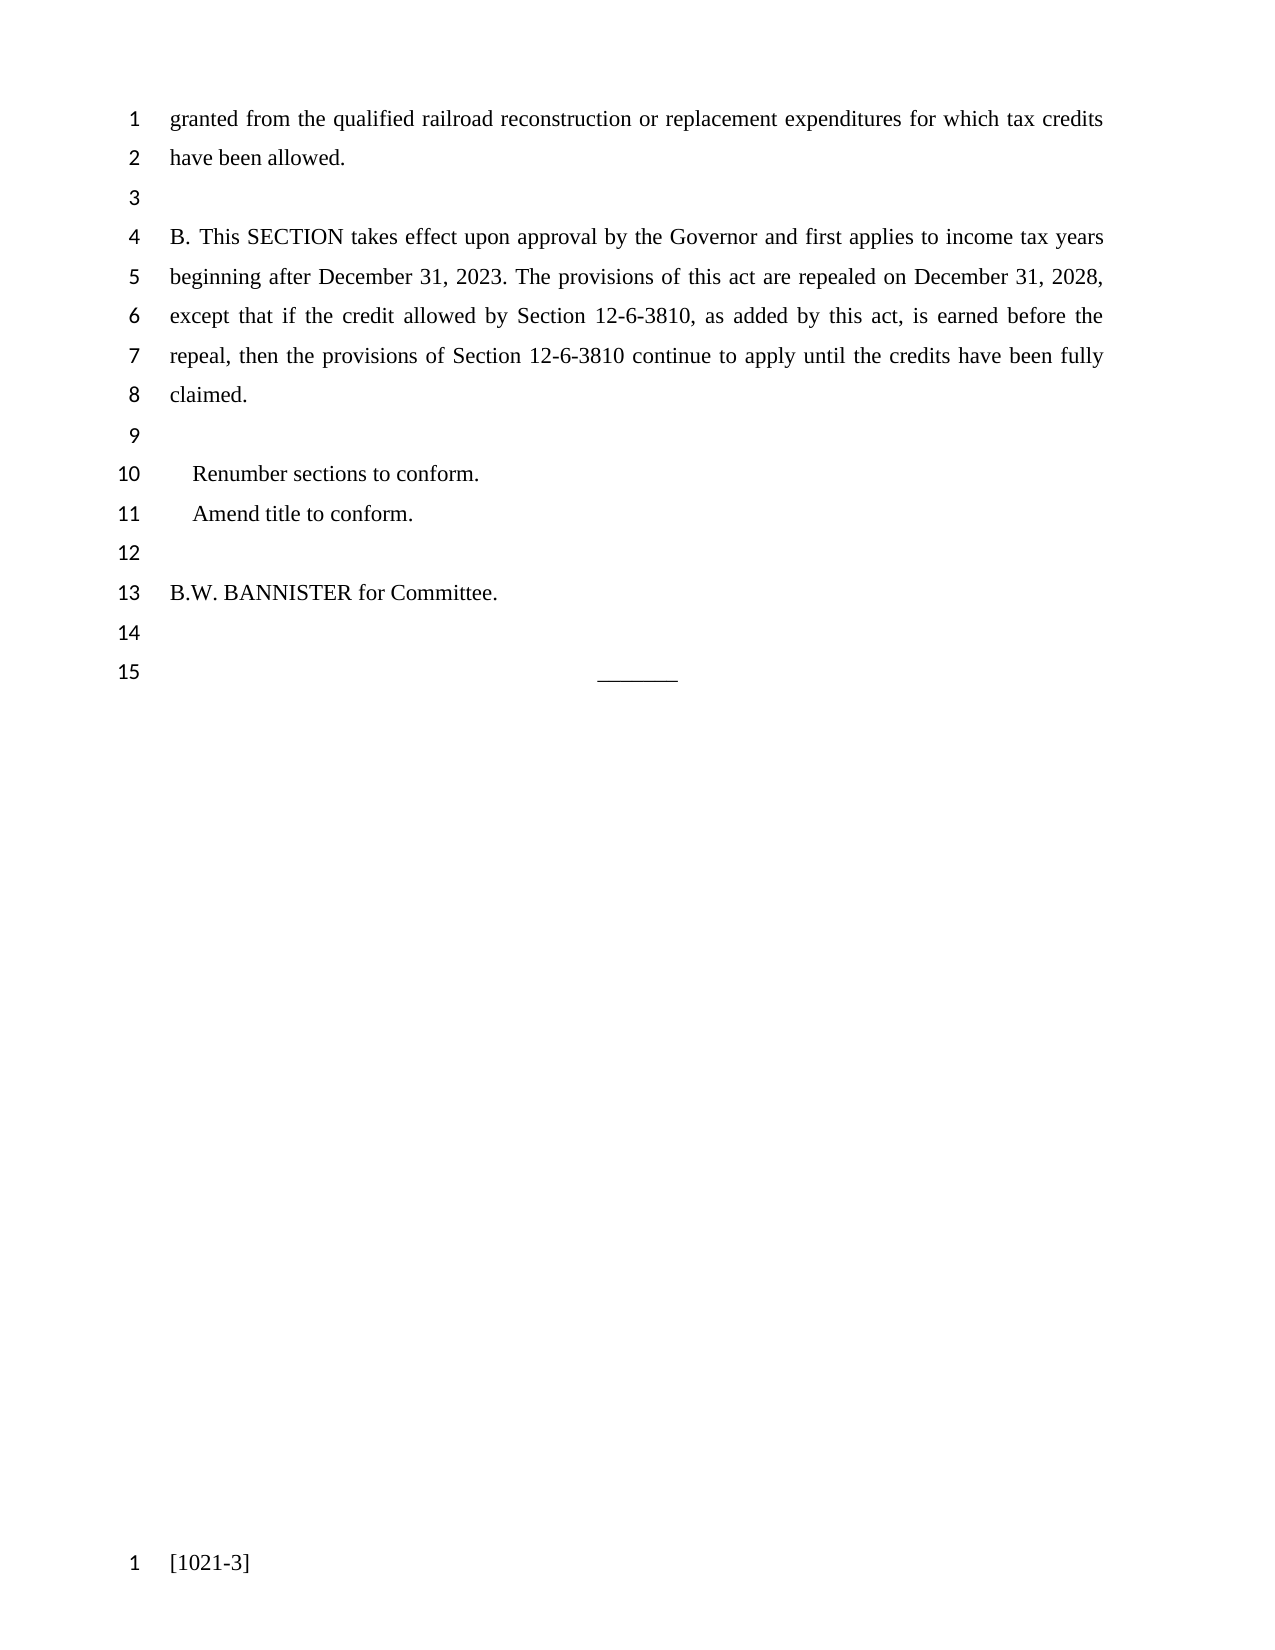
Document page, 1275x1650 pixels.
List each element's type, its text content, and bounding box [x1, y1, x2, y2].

text _______ [169, 658, 1106, 684]
title Amend title to conform. [192, 500, 1106, 526]
text for Committee. [169, 579, 1106, 605]
text Renumber sections to conform. [192, 460, 1106, 487]
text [169, 105, 1106, 171]
text B. This SECTION takes effect upon approval by the Governor and first applies to income tax years beginning after December 31, 2023. The provisions of this act are repealed on December 31, 2028, except that if the credit allowed by Section 12-6-3810, as added by this act, is earned before the repeal, then the provisions of Section 12-6-3810 continue to apply until the credits have been fully claimed. [169, 223, 1106, 408]
